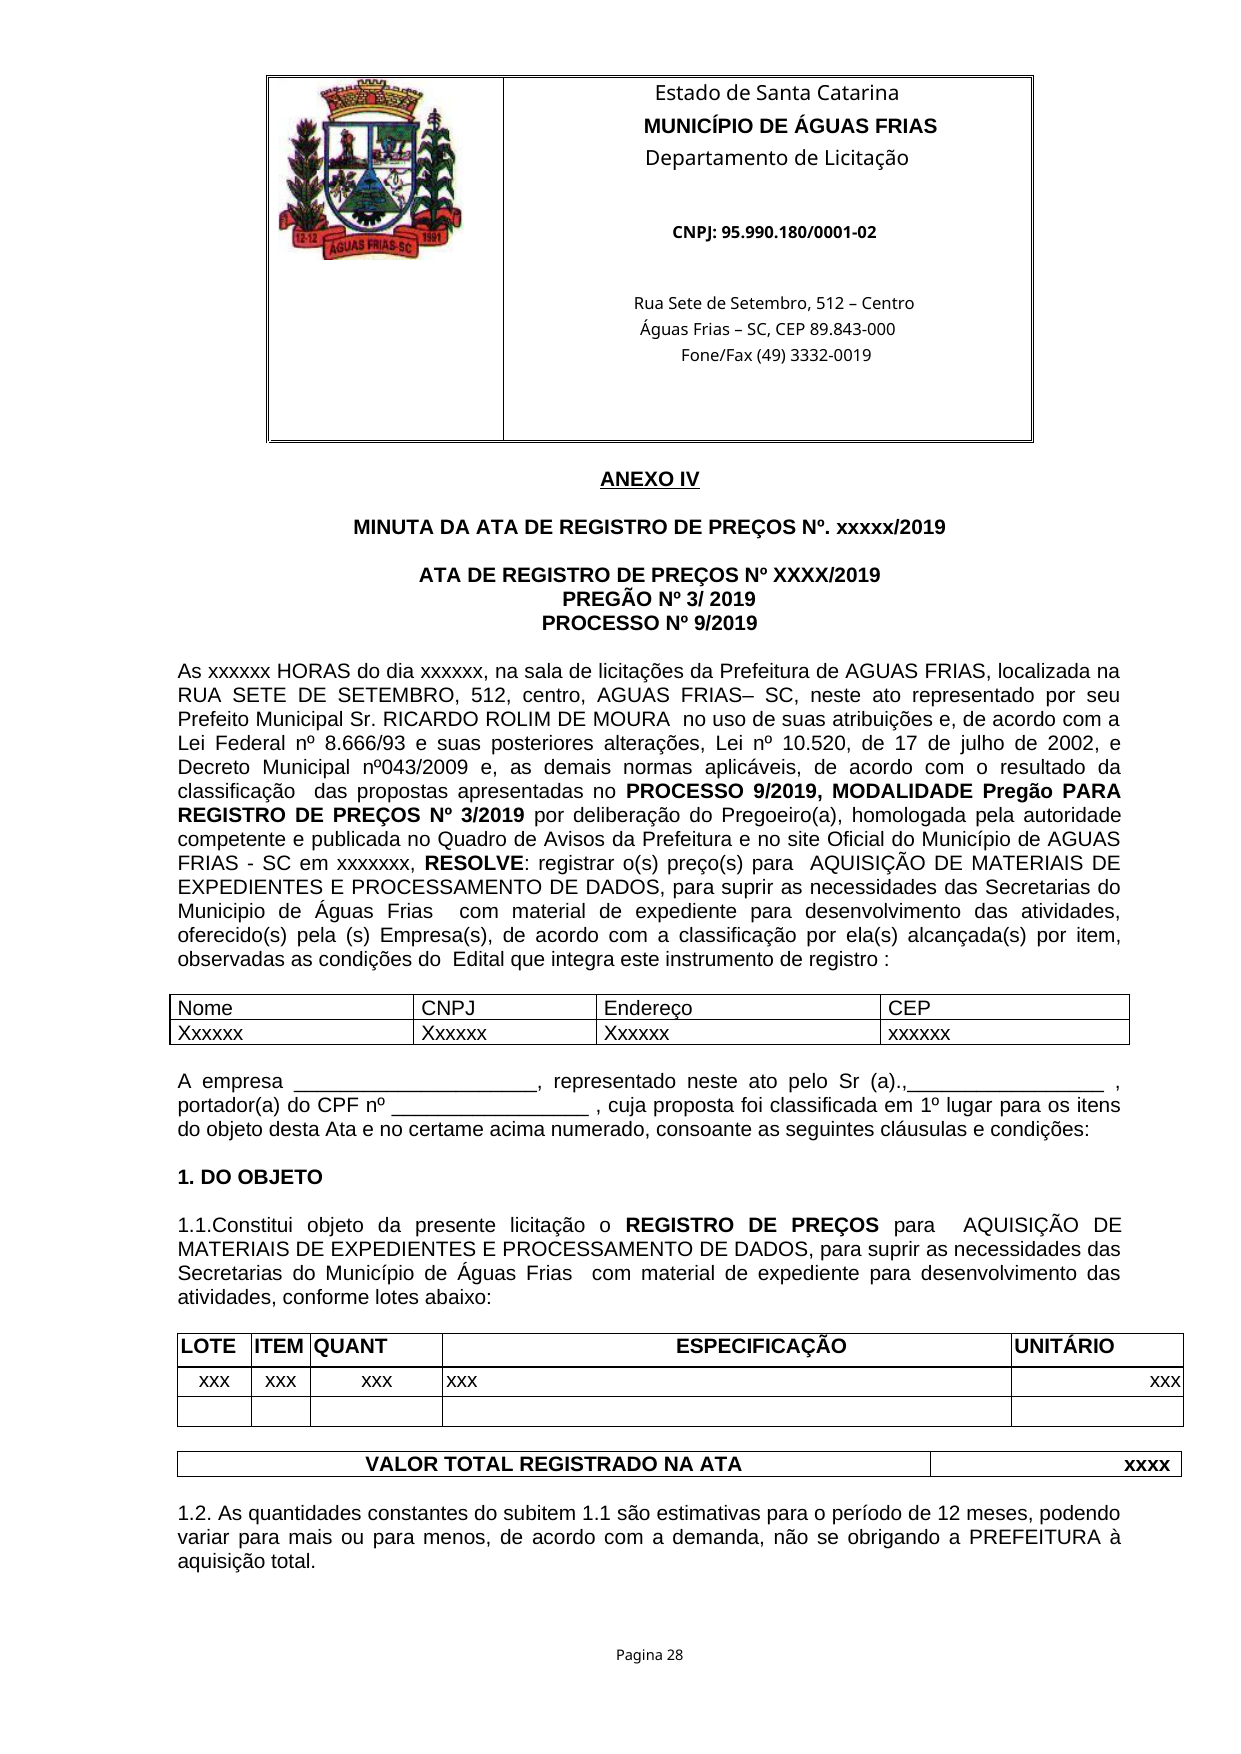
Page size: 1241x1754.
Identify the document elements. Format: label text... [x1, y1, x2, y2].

table_cell [443, 1397, 1011, 1426]
table_header CEP [881, 995, 1129, 1019]
table_cell xxxxxx [881, 1020, 1129, 1044]
table_header QUANT [311, 1334, 442, 1366]
text PROCESSO Nº 9/2019 [177, 611, 1122, 635]
table_cell xxx [252, 1368, 310, 1396]
table_cell Xxxxxx [414, 1020, 596, 1044]
text 1.1.Constitui objeto da presente licitação o REGISTRO DE PREÇOS para AQUISIÇÃO DE MATERIAIS DE EXPEDIENTES E PROCESSAMENTO DE DADOS, para suprir as necessidades das Secretarias do Município de Águas Frias com material de expediente para desenvolvimento das atividades, conforme lotes abaixo: [177, 1213, 1122, 1309]
table_cell [178, 1397, 251, 1426]
table_header CNPJ [414, 995, 596, 1019]
table_header VALOR TOTAL REGISTRADO NA ATA [178, 1452, 930, 1476]
text As xxxxxx HORAS do dia xxxxxx, na sala de licitações da Prefeitura de AGUAS FRIAS, localizada na RUA SETE DE SETEMBRO, 512, centro, AGUAS FRIAS– SC, neste ato representado por seu Prefeito Municipal Sr. RICARDO ROLIM DE MOURA no uso de suas atribuições e, de acordo com a Lei Federal nº 8.666/93 e suas posteriores alterações, Lei nº 10.520, de 17 de julho de 2002, e Decreto Municipal nº043/2009 e, as demais normas aplicáveis, de acordo com o resultado da classificação das propostas apresentadas no PROCESSO 9/2019, MODALIDADE Pregão PARA REGISTRO DE PREÇOS Nº 3/2019 por deliberação do Pregoeiro(a), homologada pela autoridade competente e publicada no Quadro de Avisos da Prefeitura e no site Oficial do Município de AGUAS FRIAS - SC em xxxxxxx, RESOLVE: registrar o(s) preço(s) para AQUISIÇÃO DE MATERIAIS DE EXPEDIENTES E PROCESSAMENTO DE DADOS, para suprir as necessidades das Secretarias do Municipio de Águas Frias com material de expediente para desenvolvimento das atividades, oferecido(s) pela (s) Empresa(s), de acordo com a classificação por ela(s) alcançada(s) por item, observadas as condições do Edital que integra este instrumento de registro : [177, 659, 1122, 970]
table_cell [1012, 1397, 1183, 1426]
text 1. DO OBJETO [177, 1165, 1122, 1189]
text PREGÃO Nº 3/ 2019 [196, 587, 1122, 611]
text A empresa _____________________, representado neste ato pelo Sr (a).,_________________ , portador(a) do CPF nº _________________ , cuja proposta foi classificada em 1º lugar para os itens do objeto desta Ata e no certame acima numerado, consoante as seguintes cláusulas e condições: [177, 1069, 1122, 1141]
table_header LOTE [178, 1334, 251, 1366]
picture [278, 78, 465, 260]
table_cell xxx [178, 1368, 251, 1396]
table_cell xxx [443, 1368, 1011, 1396]
table_header xxxx [931, 1452, 1181, 1476]
table_header Nome [171, 995, 413, 1019]
table_header ITEM [252, 1334, 310, 1366]
table_cell Xxxxxx [171, 1020, 413, 1044]
table_cell xxx [311, 1368, 442, 1396]
table_header UNITÁRIO [1012, 1334, 1183, 1366]
table_cell [311, 1397, 442, 1426]
table_cell [252, 1397, 310, 1426]
text ANEXO IV [177, 467, 1122, 491]
table_header ESPECIFICAÇÃO [443, 1334, 1011, 1366]
table_header Endereço [597, 995, 880, 1019]
text MINUTA DA ATA DE REGISTRO DE PREÇOS Nº. xxxxx/2019 [177, 515, 1122, 539]
table_cell Xxxxxx [597, 1020, 880, 1044]
text 1.2. As quantidades constantes do subitem 1.1 são estimativas para o período de 12 meses, podendo variar para mais ou para menos, de acordo com a demanda, não se obrigando a PREFEITURA à aquisição total. [177, 1501, 1122, 1573]
table_cell xxx [1012, 1368, 1183, 1396]
text ATA DE REGISTRO DE PREÇOS Nº XXXX/2019 [177, 563, 1122, 587]
